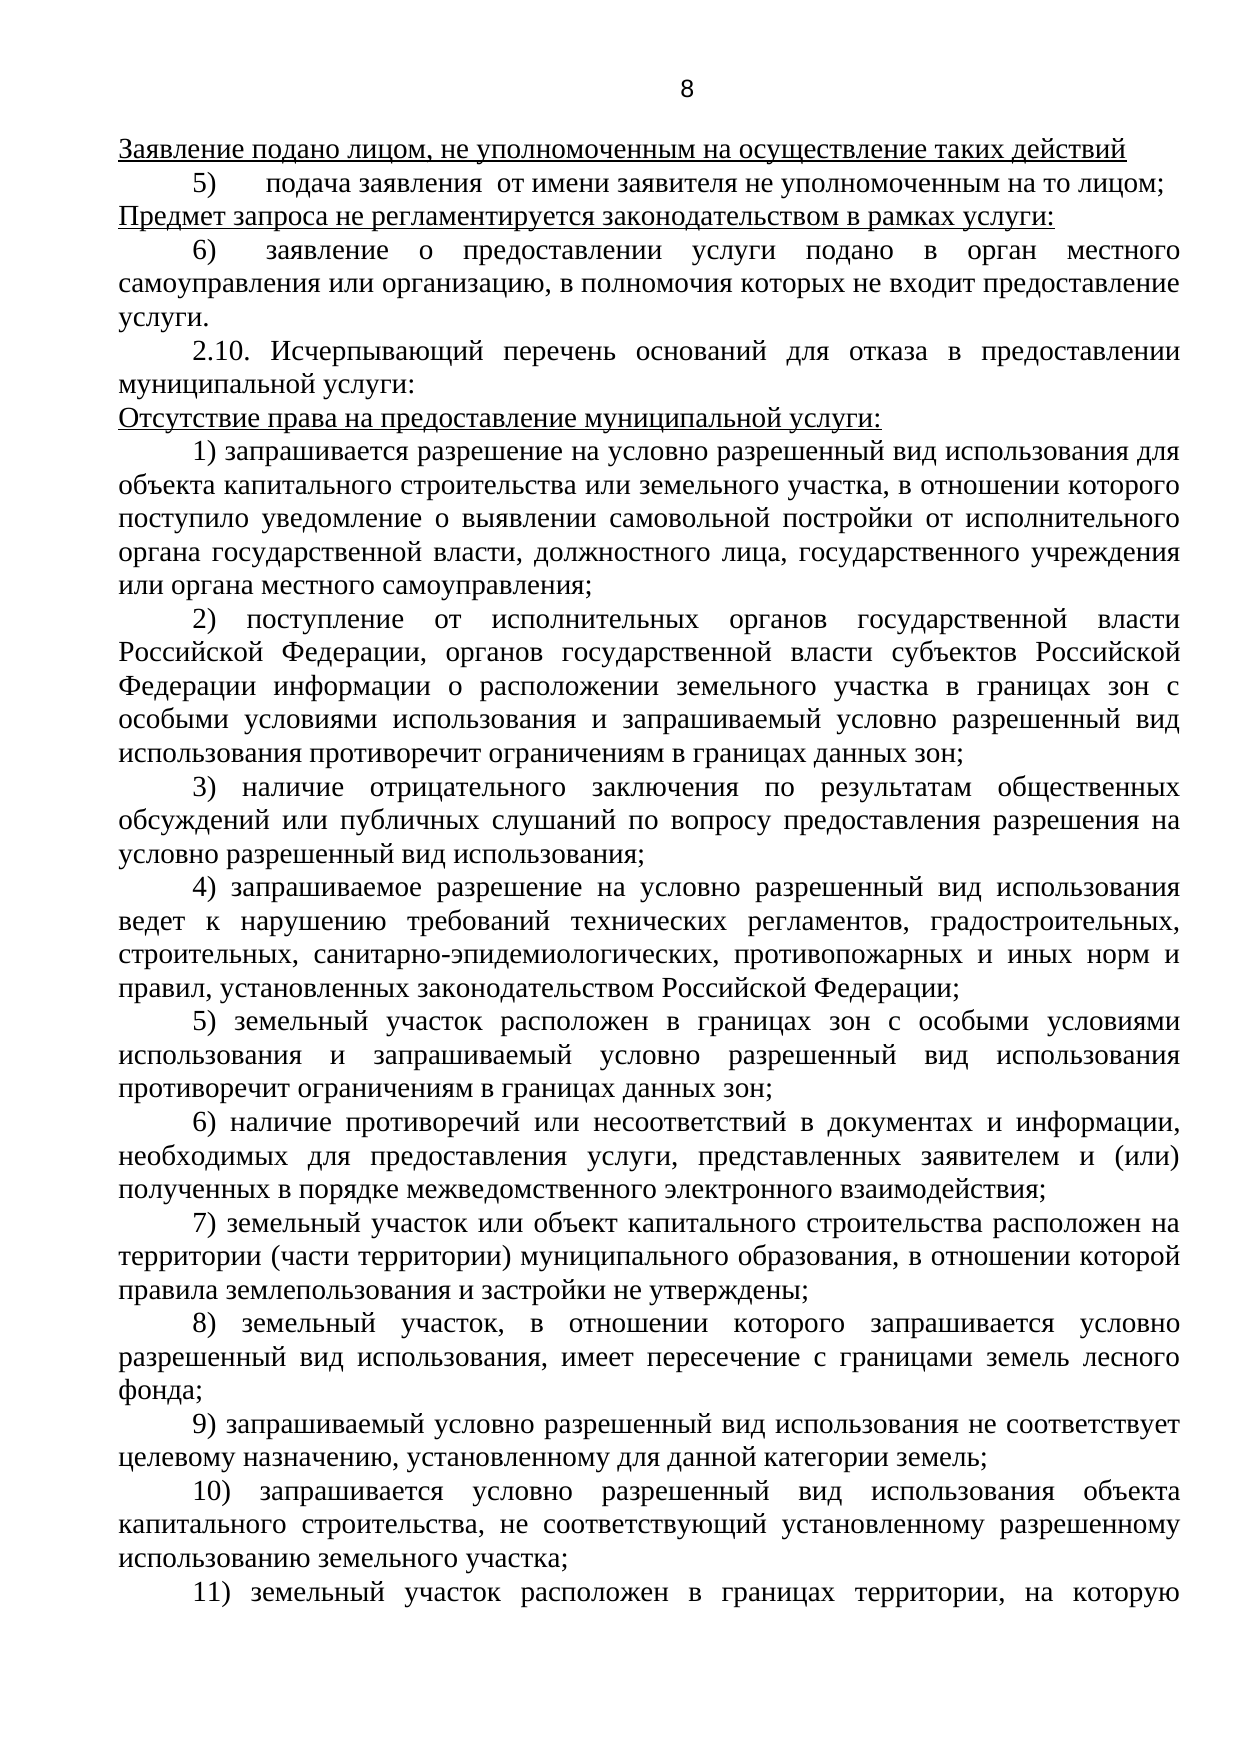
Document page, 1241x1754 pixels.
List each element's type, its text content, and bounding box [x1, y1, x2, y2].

text 8) земельный участок, в отношении которого запрашивается условно разрешенный вид использования, имеет пересечение с границами земель лесного фонда; [118, 1305, 1181, 1406]
text 6) наличие противоречий или несоответствий в документах и информации, необходимых для предоставления услуги, представленных заявителем и (или) полученных в порядке межведомственного электронного взаимодействия; [118, 1104, 1181, 1205]
text Предмет запроса не регламентируется законодательством в рамках услуги: [118, 198, 1181, 232]
text 6) заявление о предоставлении услуги подано в орган местного самоуправления или организацию, в полномочия которых не входит предоставление услуги. [118, 232, 1181, 333]
text 1) запрашивается разрешение на условно разрешенный вид использования для объекта капитального строительства или земельного участка, в отношении которого поступило уведомление о выявлении самовольной постройки от исполнительного органа государственной власти, должностного лица, государственного учреждения или органа местного самоуправления; [118, 433, 1181, 601]
text 5) подача заявления от имени заявителя не уполномоченным на то лицом; [118, 165, 1181, 198]
text 4) запрашиваемое разрешение на условно разрешенный вид использования ведет к нарушению требований технических регламентов, градостроительных, строительных, санитарно-эпидемиологических, противопожарных и иных норм и правил, установленных законодательством Российской Федерации; [118, 869, 1181, 1003]
text 3) наличие отрицательного заключения по результатам общественных обсуждений или публичных слушаний по вопросу предоставления разрешения на условно разрешенный вид использования; [118, 769, 1181, 869]
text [118, 1574, 1181, 1607]
text Отсутствие права на предоставление муниципальной услуги: [118, 400, 1181, 433]
text 2) поступление от исполнительных органов государственной власти Российской Федерации, органов государственной власти субъектов Российской Федерации информации о расположении земельного участка в границах зон с особыми условиями использования и запрашиваемый условно разрешенный вид использования противоречит ограничениям в границах данных зон; [118, 601, 1181, 769]
text 5) земельный участок расположен в границах зон с особыми условиями использования и запрашиваемый условно разрешенный вид использования противоречит ограничениям в границах данных зон; [118, 1003, 1181, 1104]
text 9) запрашиваемый условно разрешенный вид использования не соответствует целевому назначению, установленному для данной категории земель; [118, 1406, 1181, 1473]
text 7) земельный участок или объект капитального строительства расположен на территории (части территории) муниципального образования, в отношении которой правила землепользования и застройки не утверждены; [118, 1205, 1181, 1305]
text 2.10. Исчерпывающий перечень оснований для отказа в предоставлении муниципальной услуги: [118, 333, 1181, 400]
text 10) запрашивается условно разрешенный вид использования объекта капитального строительства, не соответствующий установленному разрешенному использованию земельного участка; [118, 1473, 1181, 1574]
text Заявление подано лицом, не уполномоченным на осуществление таких действий [118, 131, 1181, 165]
